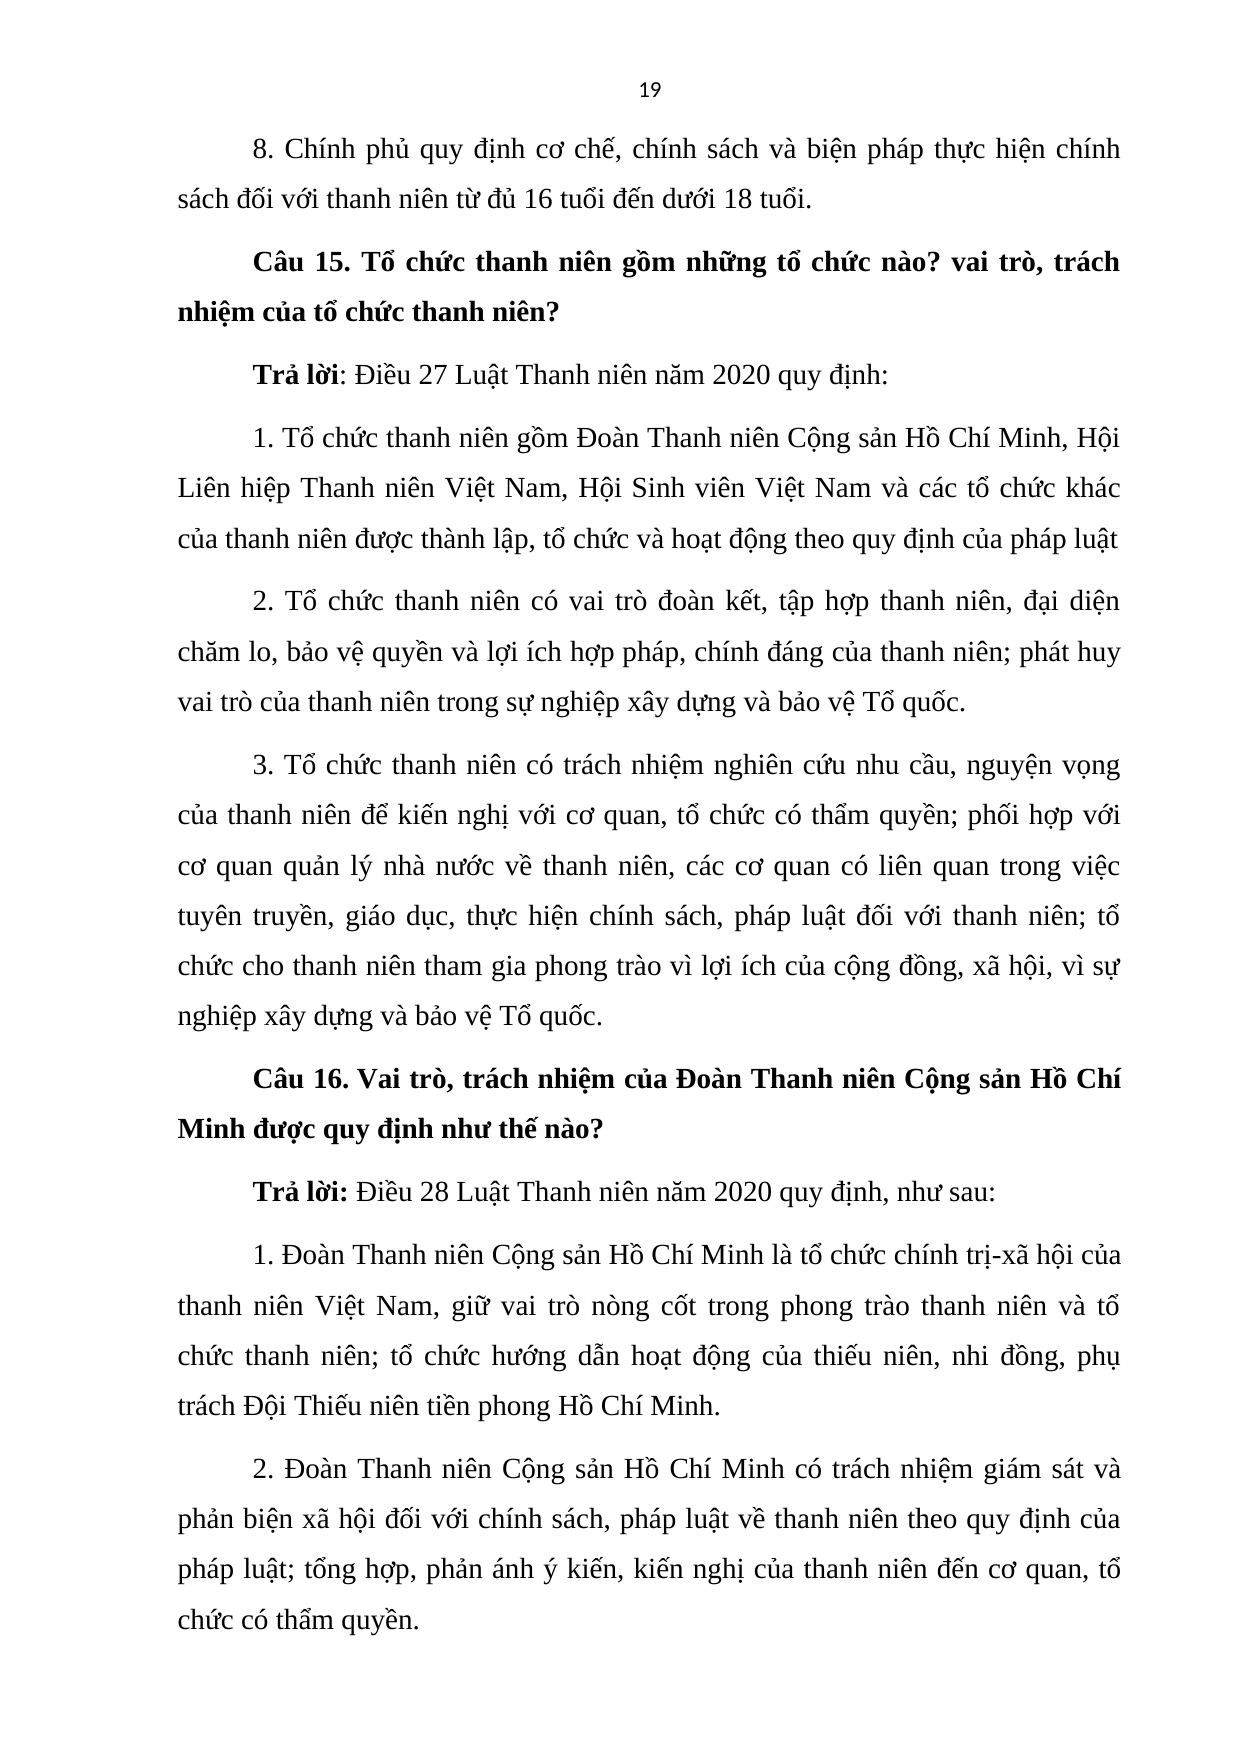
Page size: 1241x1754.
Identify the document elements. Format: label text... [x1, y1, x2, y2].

text 1. Tổ chức thanh niên gồm Đoàn Thanh niên Cộng sản Hồ Chí Minh, Hội Liên hiệp Thanh niên Việt Nam, Hội Sinh viên Việt Nam và các tổ chức khác của thanh niên được thành lập, tổ chức và hoạt động theo quy định của pháp luật [177, 420, 1122, 554]
text 3. Tổ chức thanh niên có trách nhiệm nghiên cứu nhu cầu, nguyện vọng của thanh niên để kiến nghị với cơ quan, tổ chức có thẩm quyền; phối hợp với cơ quan quản lý nhà nước về thanh niên, các cơ quan có liên quan trong việc tuyên truyền, giáo dục, thực hiện chính sách, pháp luật đối với thanh niên; tổ chức cho thanh niên tham gia phong trào vì lợi ích của cộng đồng, xã hội, vì sự nghiệp xây dựng và bảo vệ Tổ quốc. [177, 747, 1122, 1032]
text 1. Đoàn Thanh niên Cộng sản Hồ Chí Minh là tổ chức chính trị-xã hội của thanh niên Việt Nam, giữ vai trò nòng cốt trong phong trào thanh niên và tổ chức thanh niên; tổ chức hướng dẫn hoạt động của thiếu niên, nhi đồng, phụ trách Đội Thiếu niên tiền phong Hồ Chí Minh. [177, 1237, 1122, 1422]
text Câu 15. Tổ chức thanh niên gồm những tổ chức nào? vai trò, trách nhiệm của tổ chức thanh niên? [177, 244, 1122, 328]
text 8. Chính phủ quy định cơ chế, chính sách và biện pháp thực hiện chính sách đối với thanh niên từ đủ 16 tuổi đến dưới 18 tuổi. [177, 131, 1122, 215]
text Câu 16. Vai trò, trách nhiệm của Đoàn Thanh niên Cộng sản Hồ Chí Minh được quy định như thế nào? [177, 1061, 1122, 1145]
text Trả lời: Điều 28 Luật Thanh niên năm 2020 quy định, như sau: [177, 1174, 1122, 1208]
text 2. Tổ chức thanh niên có vai trò đoàn kết, tập hợp thanh niên, đại diện chăm lo, bảo vệ quyền và lợi ích hợp pháp, chính đáng của thanh niên; phát huy vai trò của thanh niên trong sự nghiệp xây dựng và bảo vệ Tổ quốc. [177, 583, 1122, 718]
text Trả lời: Điều 27 Luật Thanh niên năm 2020 quy định: [177, 357, 1122, 391]
text 2. Đoàn Thanh niên Cộng sản Hồ Chí Minh có trách nhiệm giám sát và phản biện xã hội đối với chính sách, pháp luật về thanh niên theo quy định của pháp luật; tổng hợp, phản ánh ý kiến, kiến nghị của thanh niên đến cơ quan, tổ chức có thẩm quyền. [177, 1451, 1122, 1636]
